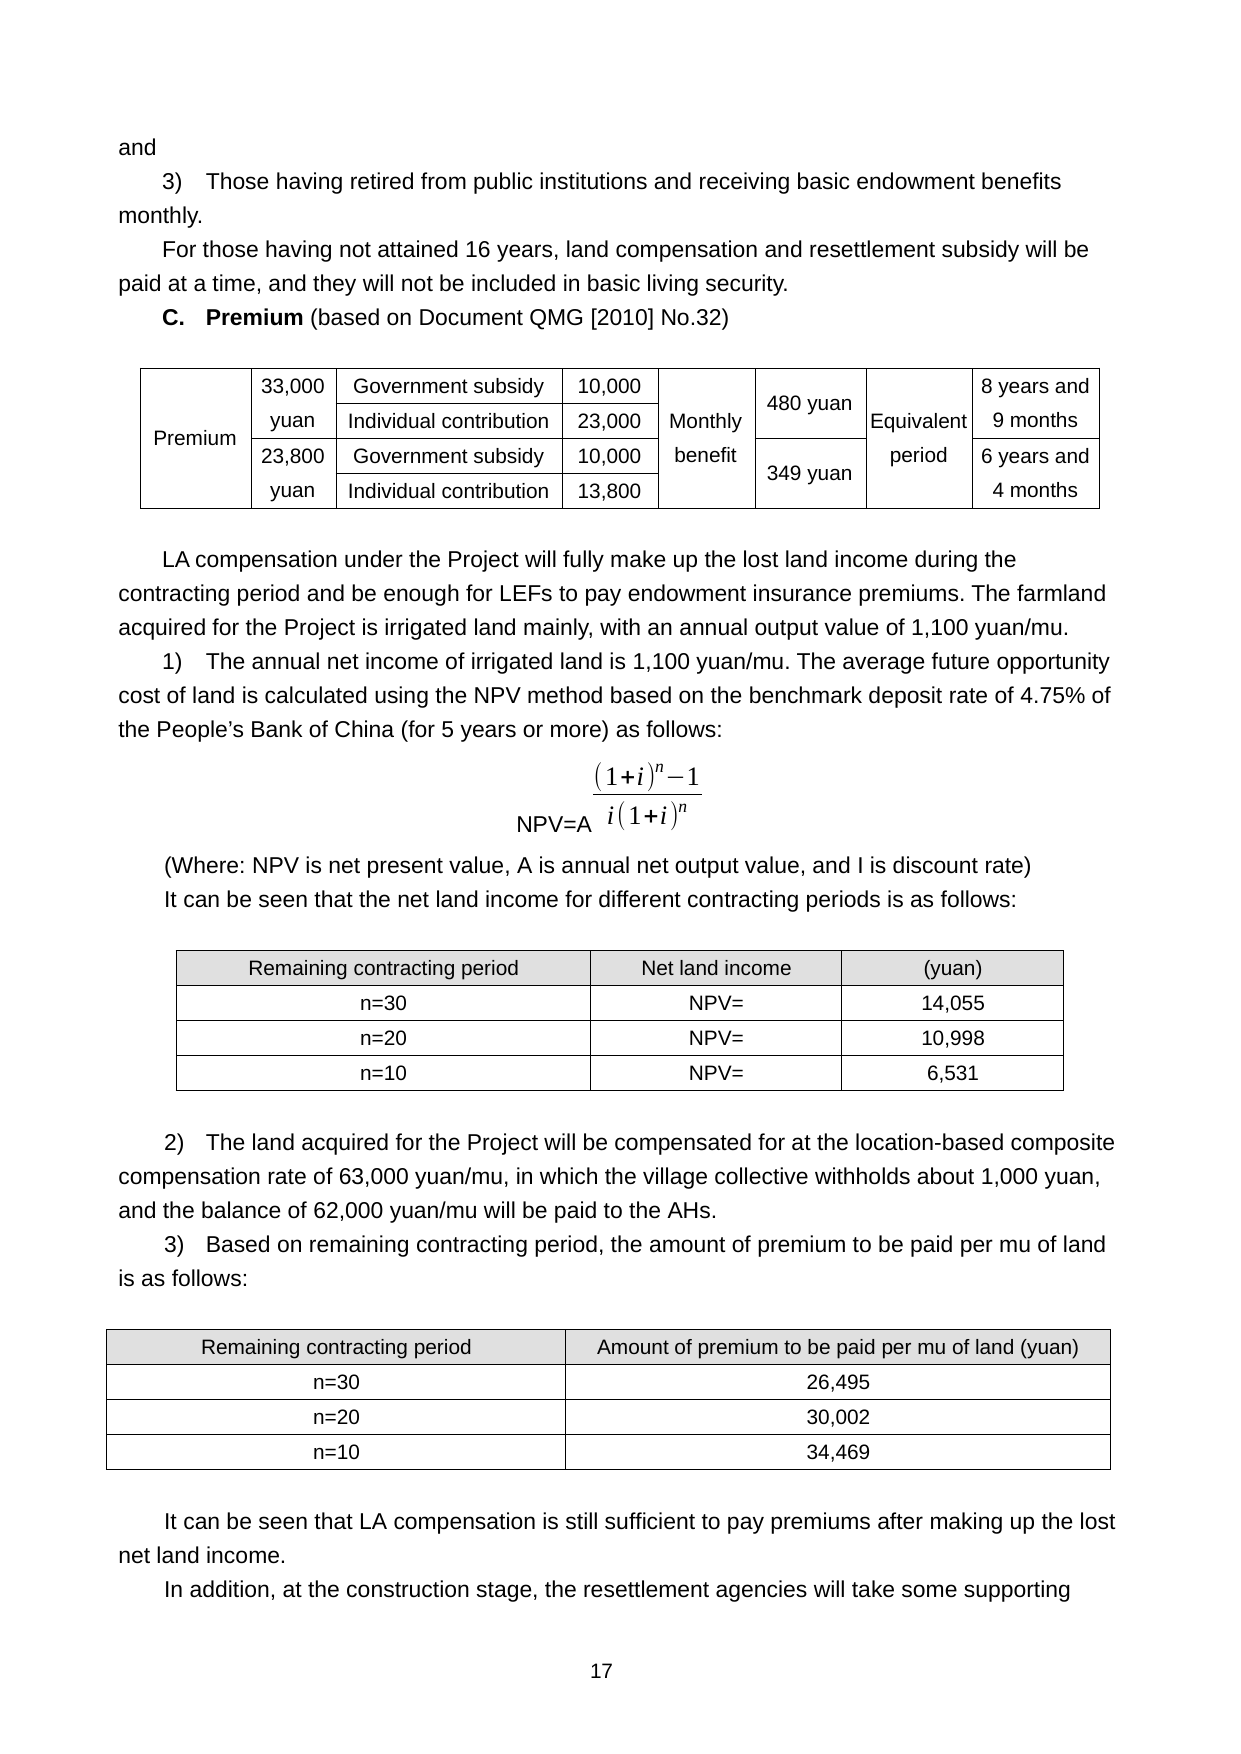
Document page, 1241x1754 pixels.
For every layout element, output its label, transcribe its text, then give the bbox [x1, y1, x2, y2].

table_header Government subsidy [337, 369, 562, 403]
table_cell NPV= [591, 1021, 841, 1055]
table_cell 14,055 [842, 986, 1063, 1020]
table_cell n=10 [177, 1056, 590, 1090]
table_header Remaining contracting period [107, 1330, 565, 1364]
table_header 10,000 [563, 369, 658, 403]
text 2) The land acquired for the Project will be compensated for at the location-based composite compensation rate of 63,000 yuan/mu, in which the village collective withholds about 1,000 yuan, and the balance of 62,000 yuan/mu will be paid to the AHs. [118, 1125, 1122, 1227]
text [118, 1572, 1122, 1606]
table_cell n=20 [177, 1021, 590, 1055]
table_header Premium [141, 369, 251, 508]
table_cell 26,495 [566, 1365, 1110, 1399]
table_cell Government subsidy [337, 439, 562, 473]
table_cell 10,000 [563, 439, 658, 473]
table_header 8 years and 9 months [973, 369, 1099, 438]
text 1) The annual net income of irrigated land is 1,100 yuan/mu. The average future opportunity cost of land is calculated using the NPV method based on the benchmark deposit rate of 4.75% of the People’s Bank of China (for 5 years or more) as follows: [118, 644, 1122, 746]
table_cell 6 years and 4 months [973, 439, 1099, 508]
table_header 33,000 yuan [252, 369, 336, 438]
text C. Premium (based on Document QMG [2010] No.32) [118, 300, 1122, 334]
table_cell 6,531 [842, 1056, 1063, 1090]
text NPV=A [118, 746, 1122, 848]
table_cell n=10 [107, 1435, 565, 1469]
table_header Amount of premium to be paid per mu of land (yuan) [566, 1330, 1110, 1364]
table_cell n=30 [177, 986, 590, 1020]
table_header (yuan) [842, 951, 1063, 985]
table_cell 30,002 [566, 1400, 1110, 1434]
table_cell n=20 [107, 1400, 565, 1434]
table_header Monthly benefit [659, 369, 755, 508]
table_cell 10,998 [842, 1021, 1063, 1055]
table_cell n=30 [107, 1365, 565, 1399]
table_header Equivalent period [867, 369, 972, 508]
text It can be seen that the net land income for different contracting periods is as follows: [118, 882, 1122, 916]
table_cell Individual contribution [337, 474, 562, 508]
table_cell 23,800 yuan [252, 439, 336, 508]
text 3) Based on remaining contracting period, the amount of premium to be paid per mu of land is as follows: [118, 1227, 1122, 1295]
text (Where: NPV is net present value, A is annual net output value, and I is discount rate) [118, 848, 1122, 882]
table_cell NPV= [591, 1056, 841, 1090]
table_header Remaining contracting period [177, 951, 590, 985]
table_cell 34,469 [566, 1435, 1110, 1469]
table_cell 349 yuan [756, 439, 866, 508]
text LA compensation under the Project will fully make up the lost land income during the contracting period and be enough for LEFs to pay endowment insurance premiums. The farmland acquired for the Project is irrigated land mainly, with an annual output value of 1,100 yuan/mu. [118, 543, 1122, 644]
text It can be seen that LA compensation is still sufficient to pay premiums after making up the lost net land income. [118, 1504, 1122, 1572]
table_header Net land income [591, 951, 841, 985]
text For those having not attained 16 years, land compensation and resettlement subsidy will be paid at a time, and they will not be included in basic living security. [118, 232, 1122, 300]
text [118, 130, 1122, 164]
table_cell 23,000 [563, 404, 658, 438]
text 3) Those having retired from public institutions and receiving basic endowment benefits monthly. [118, 164, 1122, 232]
table_cell Individual contribution [337, 404, 562, 438]
table_cell NPV= [591, 986, 841, 1020]
table_header 480 yuan [756, 369, 866, 438]
table_cell 13,800 [563, 474, 658, 508]
